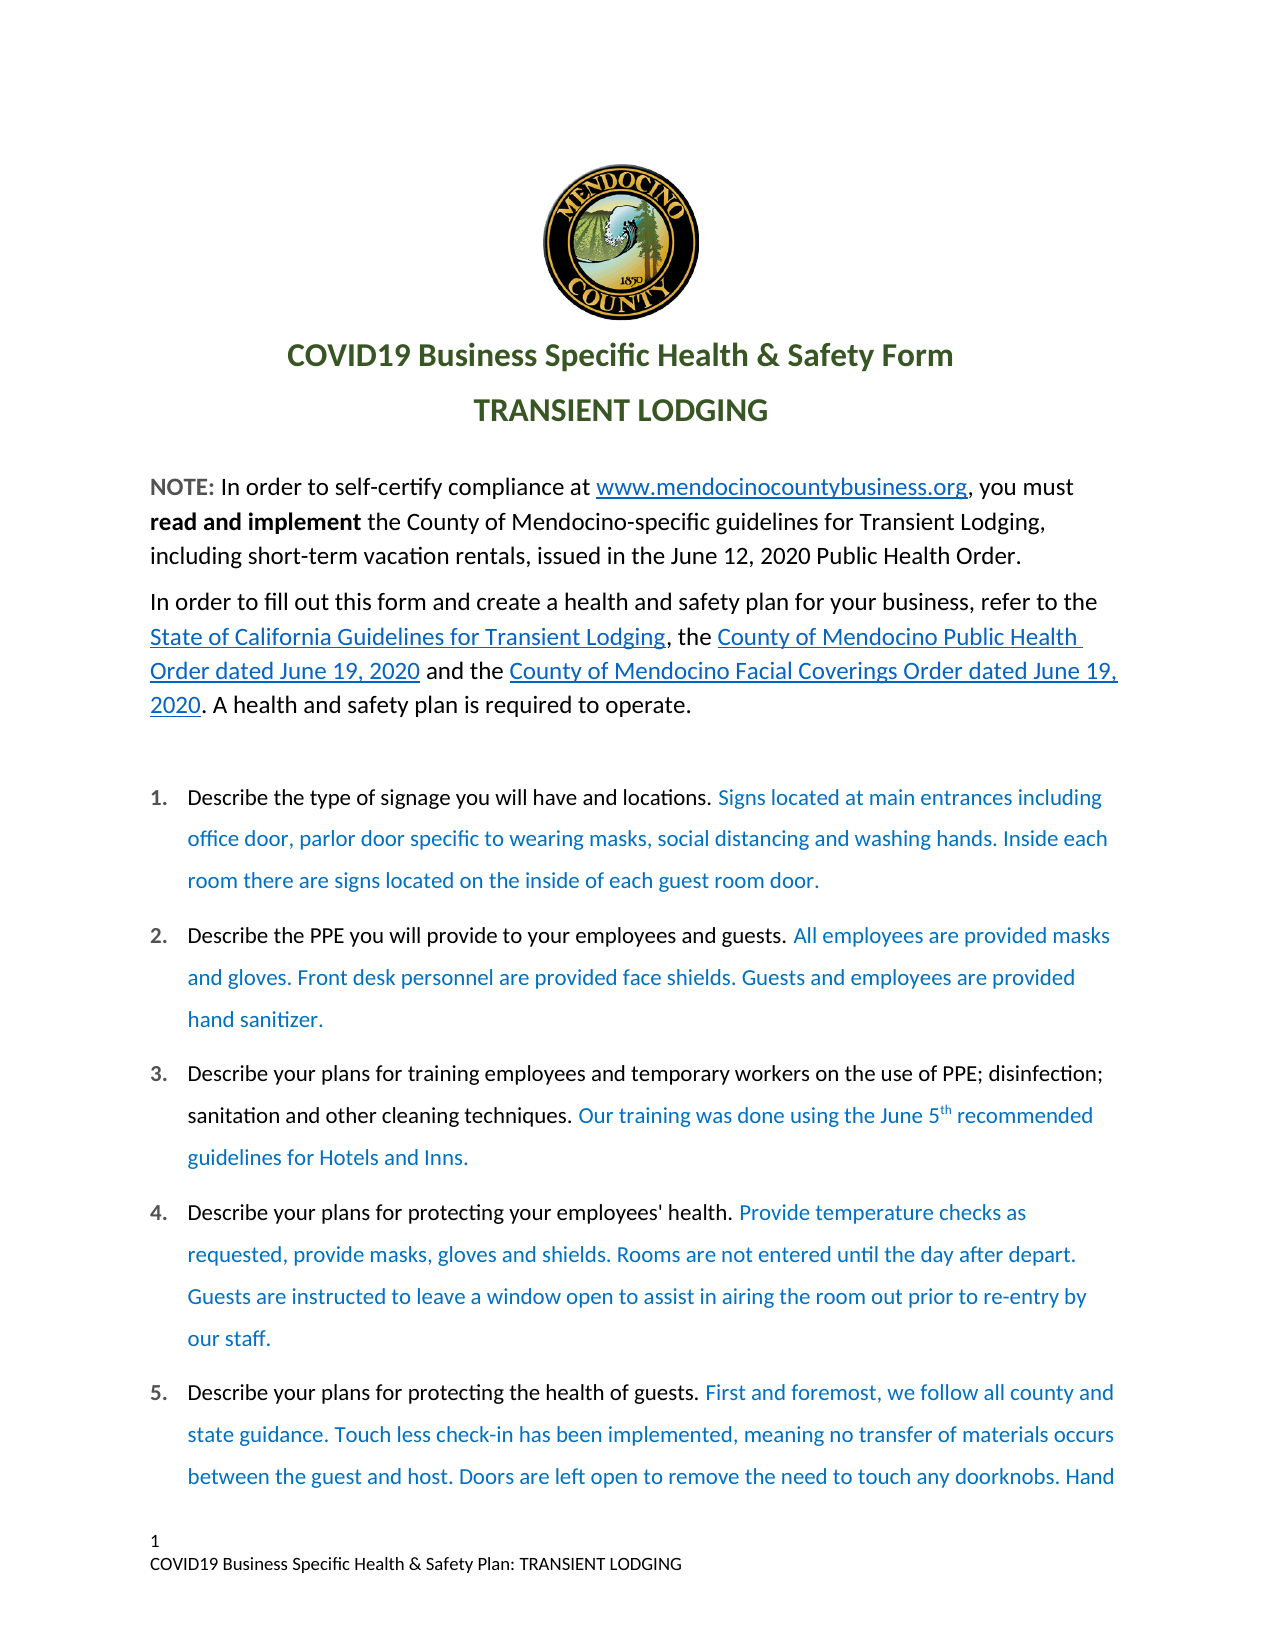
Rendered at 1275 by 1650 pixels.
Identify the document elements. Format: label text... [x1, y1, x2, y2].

subtitle COVID19 Business Specific Health & Safety Form [150, 334, 1092, 375]
list Describe your plans for protecting your employees' health. Provide temperature checks as requested, provide masks, gloves and shields. Rooms are not entered until the day after depart. Guests are instructed to leave a window open to assist in airing the room out prior to re-entry by our staff. [150, 1198, 1125, 1352]
list Describe the PPE you will provide to your employees and guests. All employees are provided masks and gloves. Front desk personnel are provided face shields. Guests and employees are provided hand sanitizer. [150, 921, 1125, 1033]
list Describe your plans for training employees and temporary workers on the use of PPE; disinfection; sanitation and other cleaning techniques. Our training was done using the June 5th recommended guidelines for Hotels and Inns. [150, 1059, 1125, 1171]
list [150, 1378, 1125, 1490]
subtitle TRANSIENT LODGING [150, 389, 1092, 429]
text In order to fill out this form and create a health and safety plan for your business, refer to the State of California Guidelines for Transient Lodging, the County of Mendocino Public Health Order dated June 19, 2020 and the County of Mendocino Facial Coverings Order dated June 19, 2020. A health and safety plan is required to operate. [150, 586, 1121, 720]
text NOTE: In order to self-certify compliance at www.mendocinocountybusiness.org, you must read and implement the County of Mendocino-specific guidelines for Transient Lodging, including short-term vacation rentals, issued in the June 12, 2020 Public Health Order. [150, 471, 1114, 571]
picture [542, 163, 700, 321]
list Describe the type of signage you will have and locations. Signs located at main entrances including office door, parlor door specific to wearing masks, social distancing and washing hands. Inside each room there are signs located on the inside of each guest room door. [150, 783, 1125, 894]
